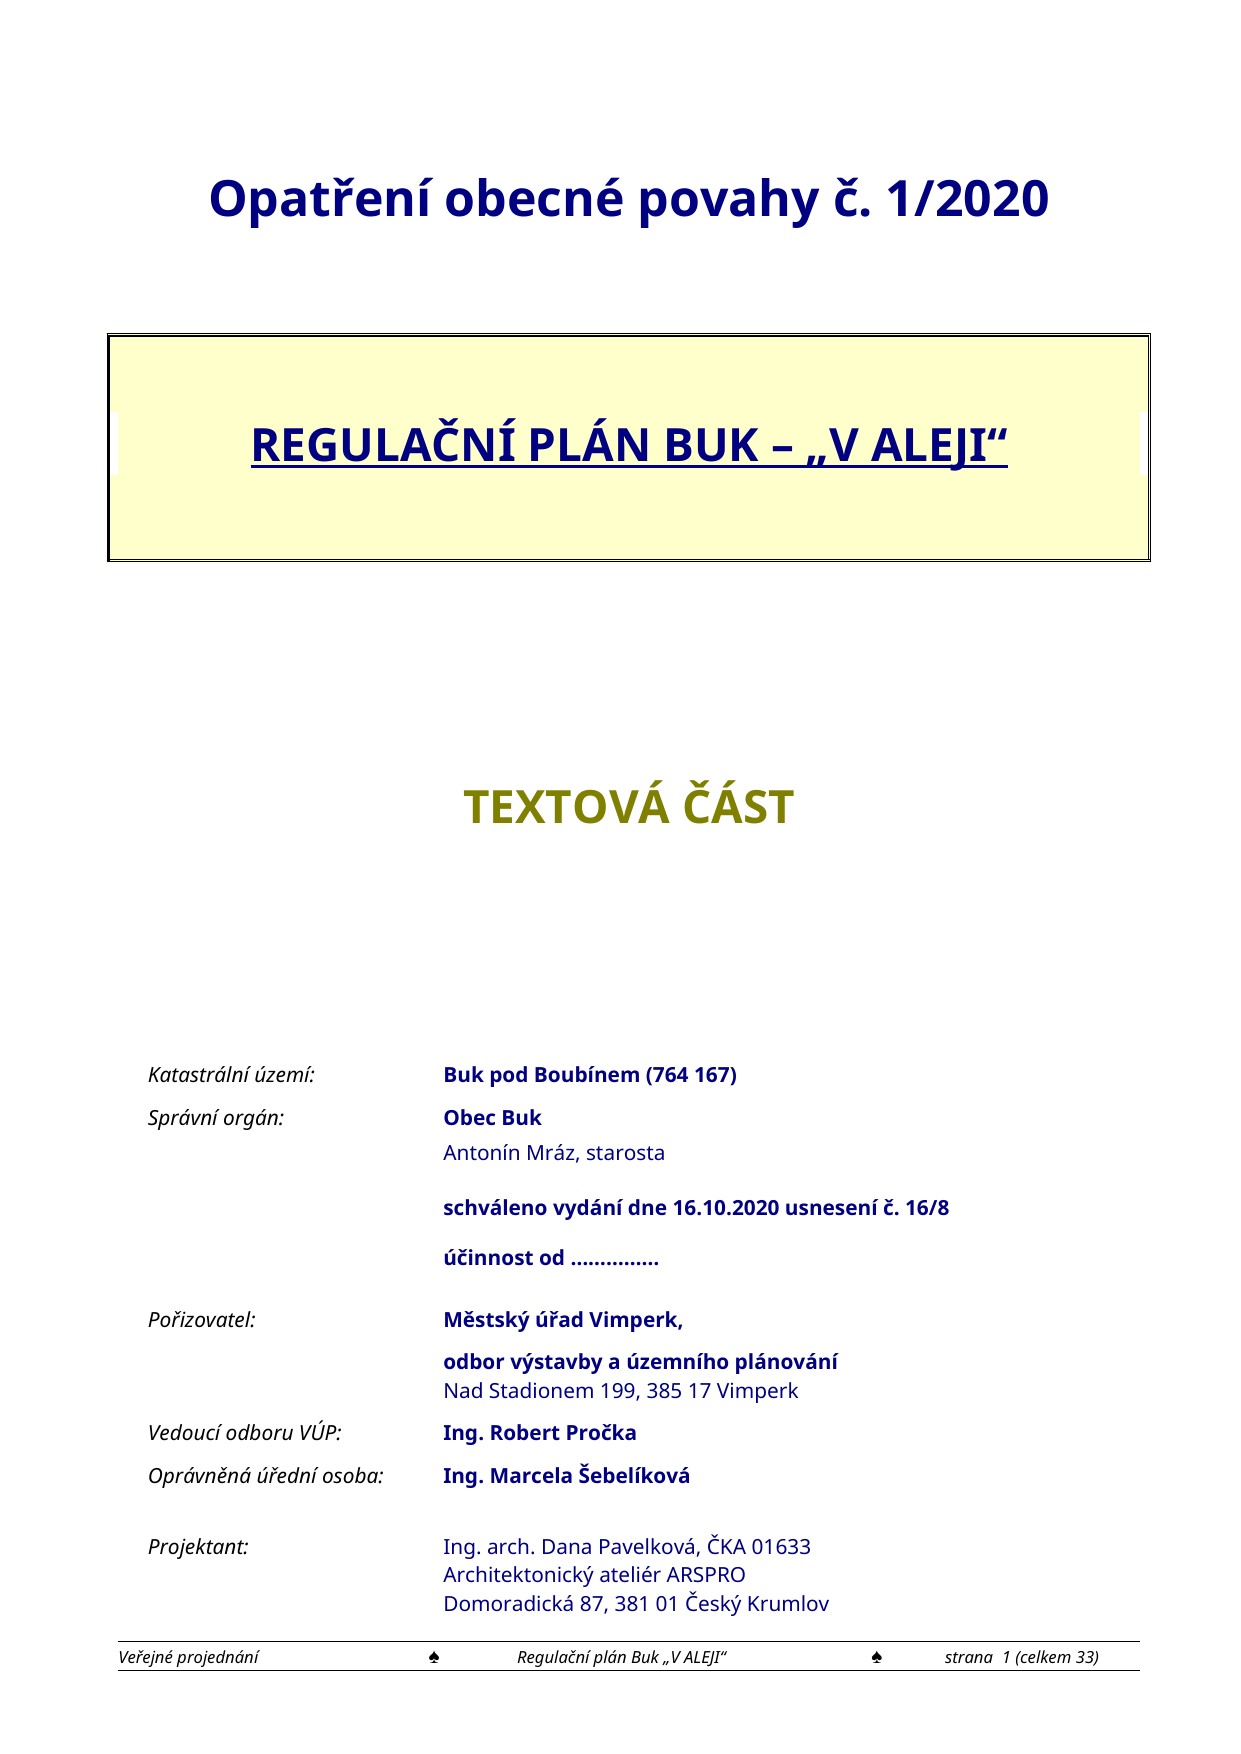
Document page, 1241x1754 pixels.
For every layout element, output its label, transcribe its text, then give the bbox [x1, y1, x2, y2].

text Projektant: Ing. arch. Dana Pavelková, ČKA 01633 [148, 1532, 1140, 1561]
text Antonín Mráz, starosta [148, 1138, 1140, 1166]
text REGULAČNÍ PLÁN BUK – „V ALEJI“ [118, 412, 1140, 475]
text Oprávněná úřední osoba: Ing. Marcela Šebelíková [148, 1461, 1140, 1489]
text odbor výstavby a územního plánování [148, 1347, 1140, 1376]
text Opatření obecné povahy č. 1/2020 [118, 163, 1140, 231]
text Vedoucí odboru VÚP: Ing. Robert Pročka [148, 1418, 1140, 1447]
text Domoradická 87, 381 01 Český Krumlov [148, 1589, 1140, 1617]
text účinnost od …………… [148, 1243, 1140, 1271]
text TEXTOVÁ ČÁST [118, 775, 1140, 837]
text Nad Stadionem 199, 385 17 Vimperk [148, 1376, 1140, 1404]
text Katastrální území: Buk pod Boubínem (764 167) [148, 1061, 1140, 1089]
text Pořizovatel: Městský úřad Vimperk, [148, 1305, 1140, 1333]
text Správní orgán: Obec Buk [148, 1103, 1140, 1132]
text schváleno vydání dne 16.10.2020 usnesení č. 16/8 [148, 1193, 1140, 1221]
text Architektonický ateliér ARSPRO [148, 1561, 1140, 1589]
